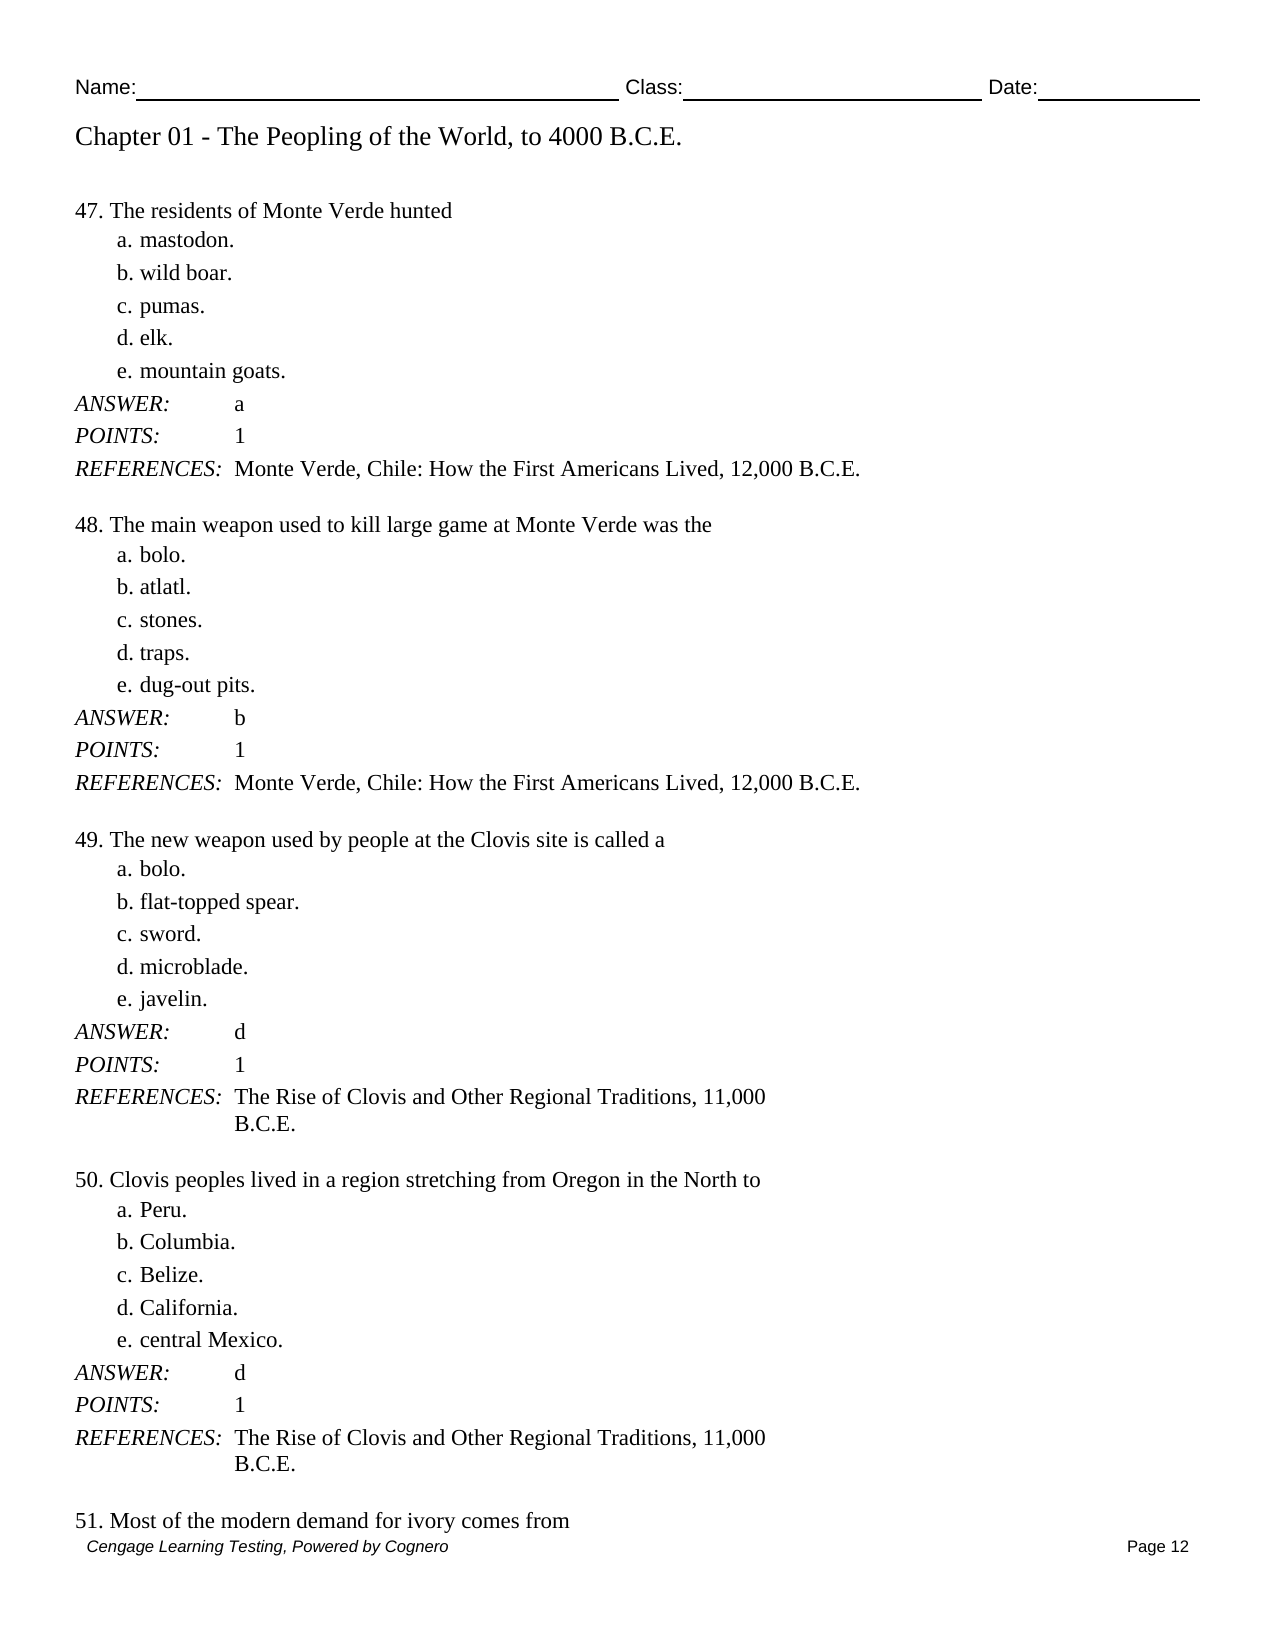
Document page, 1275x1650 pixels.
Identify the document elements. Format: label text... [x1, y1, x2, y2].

table_header 48. The main weapon used to kill large game at Monte Verde was the [75, 538, 1200, 799]
table_header 49. The new weapon used by people at the Clovis site is called a [75, 852, 1200, 1139]
table_header 50. Clovis peoples lived in a region stretching from Oregon in the North to [75, 1193, 1200, 1480]
table_header 47. The residents of Monte Verde hunted [75, 223, 1200, 484]
